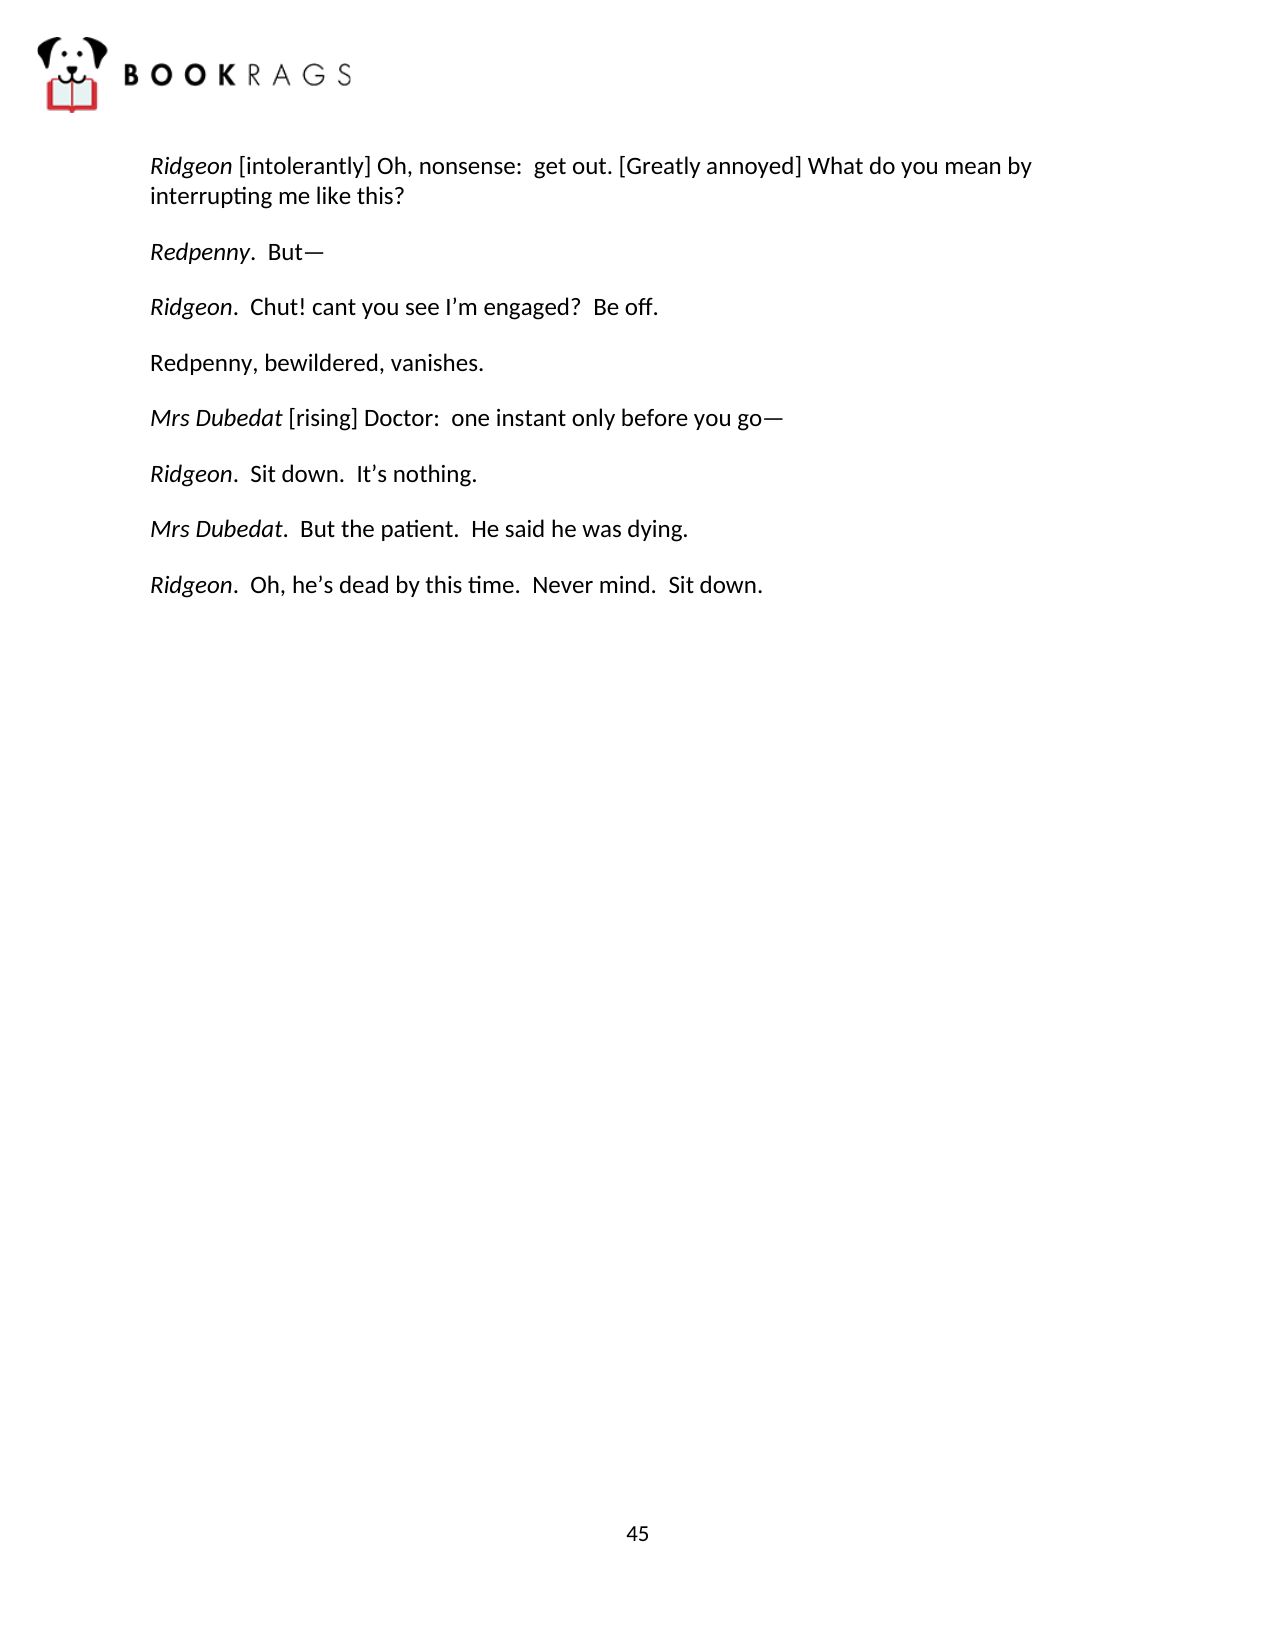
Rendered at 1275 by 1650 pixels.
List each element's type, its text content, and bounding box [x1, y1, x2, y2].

text Ridgeon. Chut! cant you see I’m engaged? Be off. [150, 292, 1125, 322]
text Ridgeon [intolerantly] Oh, nonsense: get out. [Greatly annoyed] What do you mean by interrupting me like this? [150, 150, 1125, 211]
text Mrs Dubedat [rising] Doctor: one instant only before you go—­ [150, 403, 1125, 433]
text Redpenny, bewildered, vanishes. [150, 347, 1125, 378]
picture [37, 37, 351, 113]
text Ridgeon. Oh, he’s dead by this time. Never mind. Sit down. [150, 569, 1125, 600]
text Redpenny. But—­ [150, 236, 1125, 267]
text Ridgeon. Sit down. It’s nothing. [150, 458, 1125, 489]
text Mrs Dubedat. But the patient. He said he was dying. [150, 514, 1125, 544]
